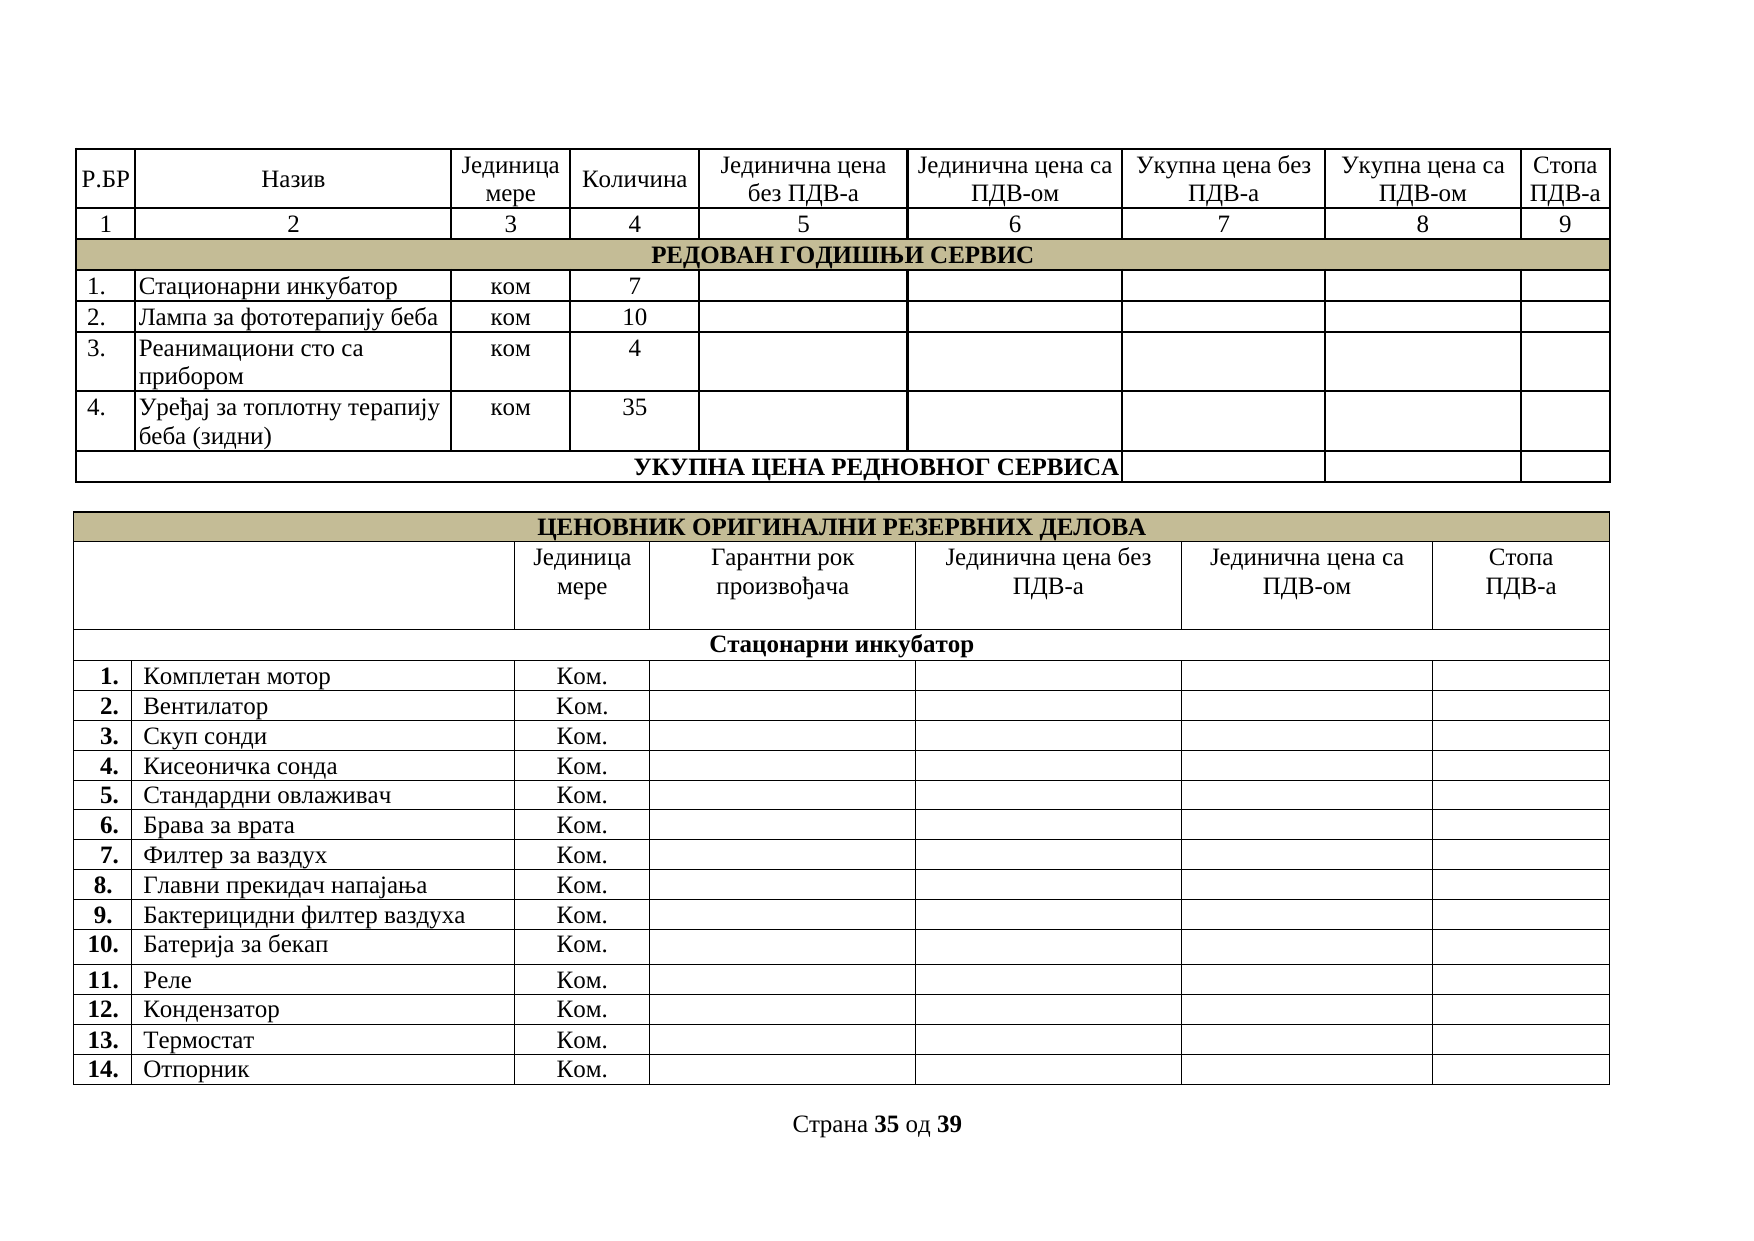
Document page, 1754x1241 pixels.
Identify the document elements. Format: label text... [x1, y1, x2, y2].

table_cell Лампа за фототерапију беба [136, 302, 450, 331]
table_cell 8. [74, 870, 131, 899]
table_cell [650, 691, 915, 720]
table_cell [1123, 333, 1324, 390]
table_cell [1433, 810, 1609, 839]
table_cell [77, 302, 134, 331]
table_cell [1433, 721, 1609, 750]
table_cell [650, 995, 915, 1024]
table_cell Ком. [515, 870, 649, 899]
table_cell [650, 840, 915, 869]
table_cell Стационарни инкубатор [136, 271, 450, 300]
table_cell [916, 965, 1181, 993]
table_cell 4 [571, 333, 698, 390]
table_cell [650, 751, 915, 779]
table_cell [700, 392, 906, 450]
table_cell [650, 721, 915, 750]
table_cell Ком. [515, 781, 649, 809]
table_cell 13. [74, 1025, 131, 1053]
table_cell [916, 1055, 1181, 1084]
table_cell [1123, 302, 1324, 331]
table_cell [1123, 271, 1324, 300]
table_cell [1123, 452, 1324, 481]
table_header ЦЕНОВНИК ОРИГИНАЛНИ РЕЗЕРВНИХ ДЕЛОВА [74, 513, 1609, 541]
table_cell [74, 840, 131, 869]
table_cell [1433, 870, 1609, 899]
table_cell [1123, 392, 1324, 450]
table_cell [1182, 900, 1432, 928]
table_cell ком [452, 333, 569, 390]
table_cell [916, 810, 1181, 839]
table_cell Ком. [515, 900, 649, 928]
table_cell [916, 900, 1181, 928]
table_cell [700, 271, 906, 300]
table_cell [1326, 392, 1520, 450]
table_cell Јединична цена са ПДВ-ом [1182, 542, 1432, 628]
table_cell [1433, 1055, 1609, 1084]
table_cell [916, 751, 1181, 779]
table_cell [1433, 661, 1609, 690]
table_cell Гарантни рок произвођача [650, 542, 915, 628]
table_cell [650, 1055, 915, 1084]
table_cell Јединица мере [515, 542, 649, 628]
table_cell [1326, 271, 1520, 300]
table_cell 4 [571, 209, 698, 238]
table_cell 8 [1326, 209, 1520, 238]
table_header Стопа ПДВ-а [1522, 150, 1609, 207]
table_cell [1433, 965, 1609, 993]
table_cell Вентилатор [132, 691, 514, 720]
table_cell [909, 392, 1121, 450]
table_cell [700, 302, 906, 331]
table_cell Јединична цена без ПДВ-а [916, 542, 1181, 628]
table_cell Ком. [515, 661, 649, 690]
table_cell 2 [136, 209, 450, 238]
table_header Назив [136, 150, 450, 207]
table_cell [1182, 1025, 1432, 1053]
table_cell [1182, 661, 1432, 690]
table_cell РЕДОВАН ГОДИШЊИ СЕРВИС [77, 240, 1609, 269]
table_cell Брава за врата [132, 810, 514, 839]
table_cell [1433, 691, 1609, 720]
table_cell 11. [74, 965, 131, 993]
table_cell [74, 721, 131, 750]
table_cell [1182, 810, 1432, 839]
table_cell [916, 1025, 1181, 1053]
table_cell Ком. [515, 930, 649, 964]
table_header Јединица мере [452, 150, 569, 207]
table_cell 7 [571, 271, 698, 300]
table_cell [650, 870, 915, 899]
table_cell ком [452, 271, 569, 300]
table_cell 14. [74, 1055, 131, 1084]
table_cell 5 [700, 209, 906, 238]
table_cell [1182, 870, 1432, 899]
table_cell [1182, 840, 1432, 869]
table_cell УКУПНА ЦЕНА РЕДНОВНОГ СЕРВИСА [77, 452, 1121, 481]
table_cell 10 [571, 302, 698, 331]
table_cell [74, 751, 131, 779]
table_cell Главни прекидач напајања [132, 870, 514, 899]
table_cell Реле [132, 965, 514, 993]
table_header Количина [571, 150, 698, 207]
table_cell [909, 302, 1121, 331]
table_cell [916, 691, 1181, 720]
table_cell Ком. [515, 840, 649, 869]
table_cell [1433, 1025, 1609, 1053]
table_cell [1326, 452, 1520, 481]
table_cell Kом. [515, 691, 649, 720]
table_cell [1182, 721, 1432, 750]
table_cell Скуп сонди [132, 721, 514, 750]
table_cell [1522, 271, 1609, 300]
table_cell Ком. [515, 995, 649, 1024]
table_cell [1182, 995, 1432, 1024]
table_cell [1182, 930, 1432, 964]
table_cell [650, 965, 915, 993]
table_cell [1182, 1055, 1432, 1084]
table_cell Стопа ПДВ-а [1433, 542, 1609, 628]
table_cell [909, 333, 1121, 390]
table_header Р.БР [77, 150, 134, 207]
table_cell Ком. [515, 1055, 649, 1084]
table_cell Отпорник [132, 1055, 514, 1084]
table_cell [1182, 751, 1432, 779]
table_cell ком [452, 302, 569, 331]
table_cell [77, 271, 134, 300]
table_cell [1182, 965, 1432, 993]
table_cell 9. [74, 900, 131, 928]
table_cell [1182, 781, 1432, 809]
table_cell Батерија за бекап [132, 930, 514, 964]
table_cell Кондензатор [132, 995, 514, 1024]
table_cell [1433, 900, 1609, 928]
table_cell [916, 995, 1181, 1024]
table_cell 9 [1522, 209, 1609, 238]
table_cell [1182, 691, 1432, 720]
table_cell [1433, 781, 1609, 809]
table_cell [1522, 452, 1609, 481]
table_header Укупна цена без ПДВ-а [1123, 150, 1324, 207]
table_cell [1522, 302, 1609, 331]
table_cell [1433, 995, 1609, 1024]
table_cell Реанимациони сто са прибором [136, 333, 450, 390]
table_cell [650, 661, 915, 690]
table_cell Ком. [515, 965, 649, 993]
table_cell Стацонарни инкубатор [74, 630, 1609, 660]
table_cell Бактерицидни филтер ваздуха [132, 900, 514, 928]
table_cell [1522, 392, 1609, 450]
table_cell [700, 333, 906, 390]
table_cell [77, 333, 134, 390]
table_cell Уређај за топлотну терапију беба (зидни) [136, 392, 450, 450]
table_cell [916, 840, 1181, 869]
table_cell [1522, 333, 1609, 390]
table_cell [650, 930, 915, 964]
table_cell [650, 781, 915, 809]
table_cell [916, 930, 1181, 964]
table_cell [77, 392, 134, 450]
table_cell [74, 810, 131, 839]
table_cell 6 [909, 209, 1121, 238]
table_cell Стандардни овлаживач [132, 781, 514, 809]
table_cell [1433, 840, 1609, 869]
table_cell [1433, 930, 1609, 964]
table_cell 35 [571, 392, 698, 450]
table_cell [916, 870, 1181, 899]
table_cell [650, 1025, 915, 1053]
table_cell 12. [74, 995, 131, 1024]
table_cell Комплетан мотор [132, 661, 514, 690]
table_cell [650, 900, 915, 928]
table_cell [1326, 333, 1520, 390]
table_cell [1433, 751, 1609, 779]
table_cell [916, 661, 1181, 690]
table_cell [909, 271, 1121, 300]
table_cell Термостат [132, 1025, 514, 1053]
table_cell Ком. [515, 810, 649, 839]
table_cell [74, 661, 131, 690]
table_cell [74, 781, 131, 809]
table_cell 10. [74, 930, 131, 964]
table_header Укупна цена са ПДВ-ом [1326, 150, 1520, 207]
table_cell ком [452, 392, 569, 450]
table_cell Ком. [515, 721, 649, 750]
table_cell [916, 721, 1181, 750]
table_cell [74, 691, 131, 720]
table_cell 7 [1123, 209, 1324, 238]
table_cell Кисеоничка сонда [132, 751, 514, 779]
table_cell [916, 781, 1181, 809]
table_cell 3 [452, 209, 569, 238]
table_header Јединична цена са ПДВ-ом [909, 150, 1121, 207]
table_cell Ком. [515, 751, 649, 779]
table_cell 1 [77, 209, 134, 238]
table_cell [650, 810, 915, 839]
table_cell [74, 542, 514, 628]
table_cell [1326, 302, 1520, 331]
table_cell Ком. [515, 1025, 649, 1053]
table_cell Филтер за ваздух [132, 840, 514, 869]
table_header Јединична цена без ПДВ-а [700, 150, 906, 207]
